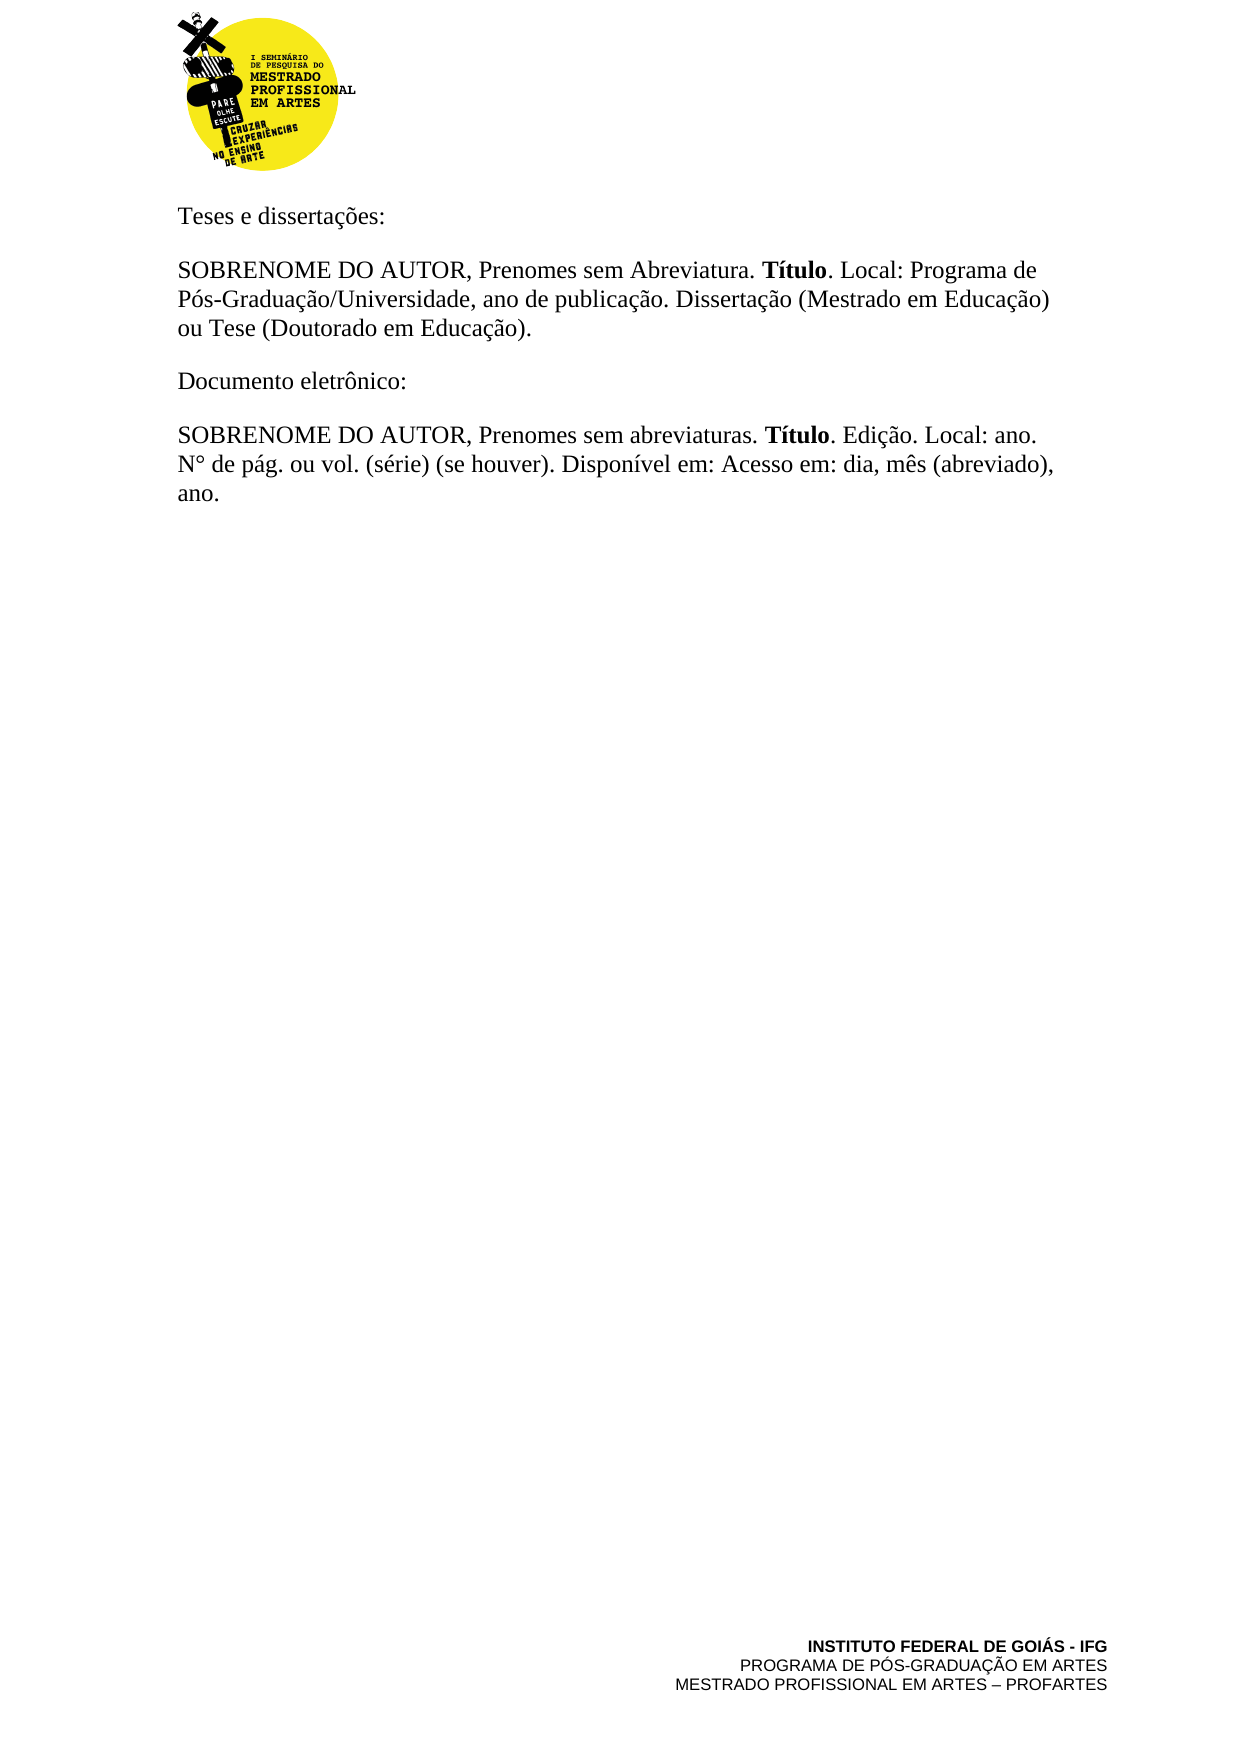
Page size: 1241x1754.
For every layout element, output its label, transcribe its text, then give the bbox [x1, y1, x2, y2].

text SOBRENOME DO AUTOR, Prenomes sem Abreviatura. Título. Local: Programa de Pós-Graduação/Universidade, ano de publicação. Dissertação (Mestrado em Educação) ou Tese (Doutorado em Educação). [177, 255, 1063, 341]
text Documento eletrônico: [177, 366, 1063, 395]
text SOBRENOME DO AUTOR, Prenomes sem abreviaturas. Título. Edição. Local: ano. N° de pág. ou vol. (série) (se houver). Disponível em: Acesso em: dia, mês (abreviado), ano. [177, 420, 1063, 506]
picture [177, 12, 356, 171]
text Teses e dissertações: [177, 201, 1063, 230]
